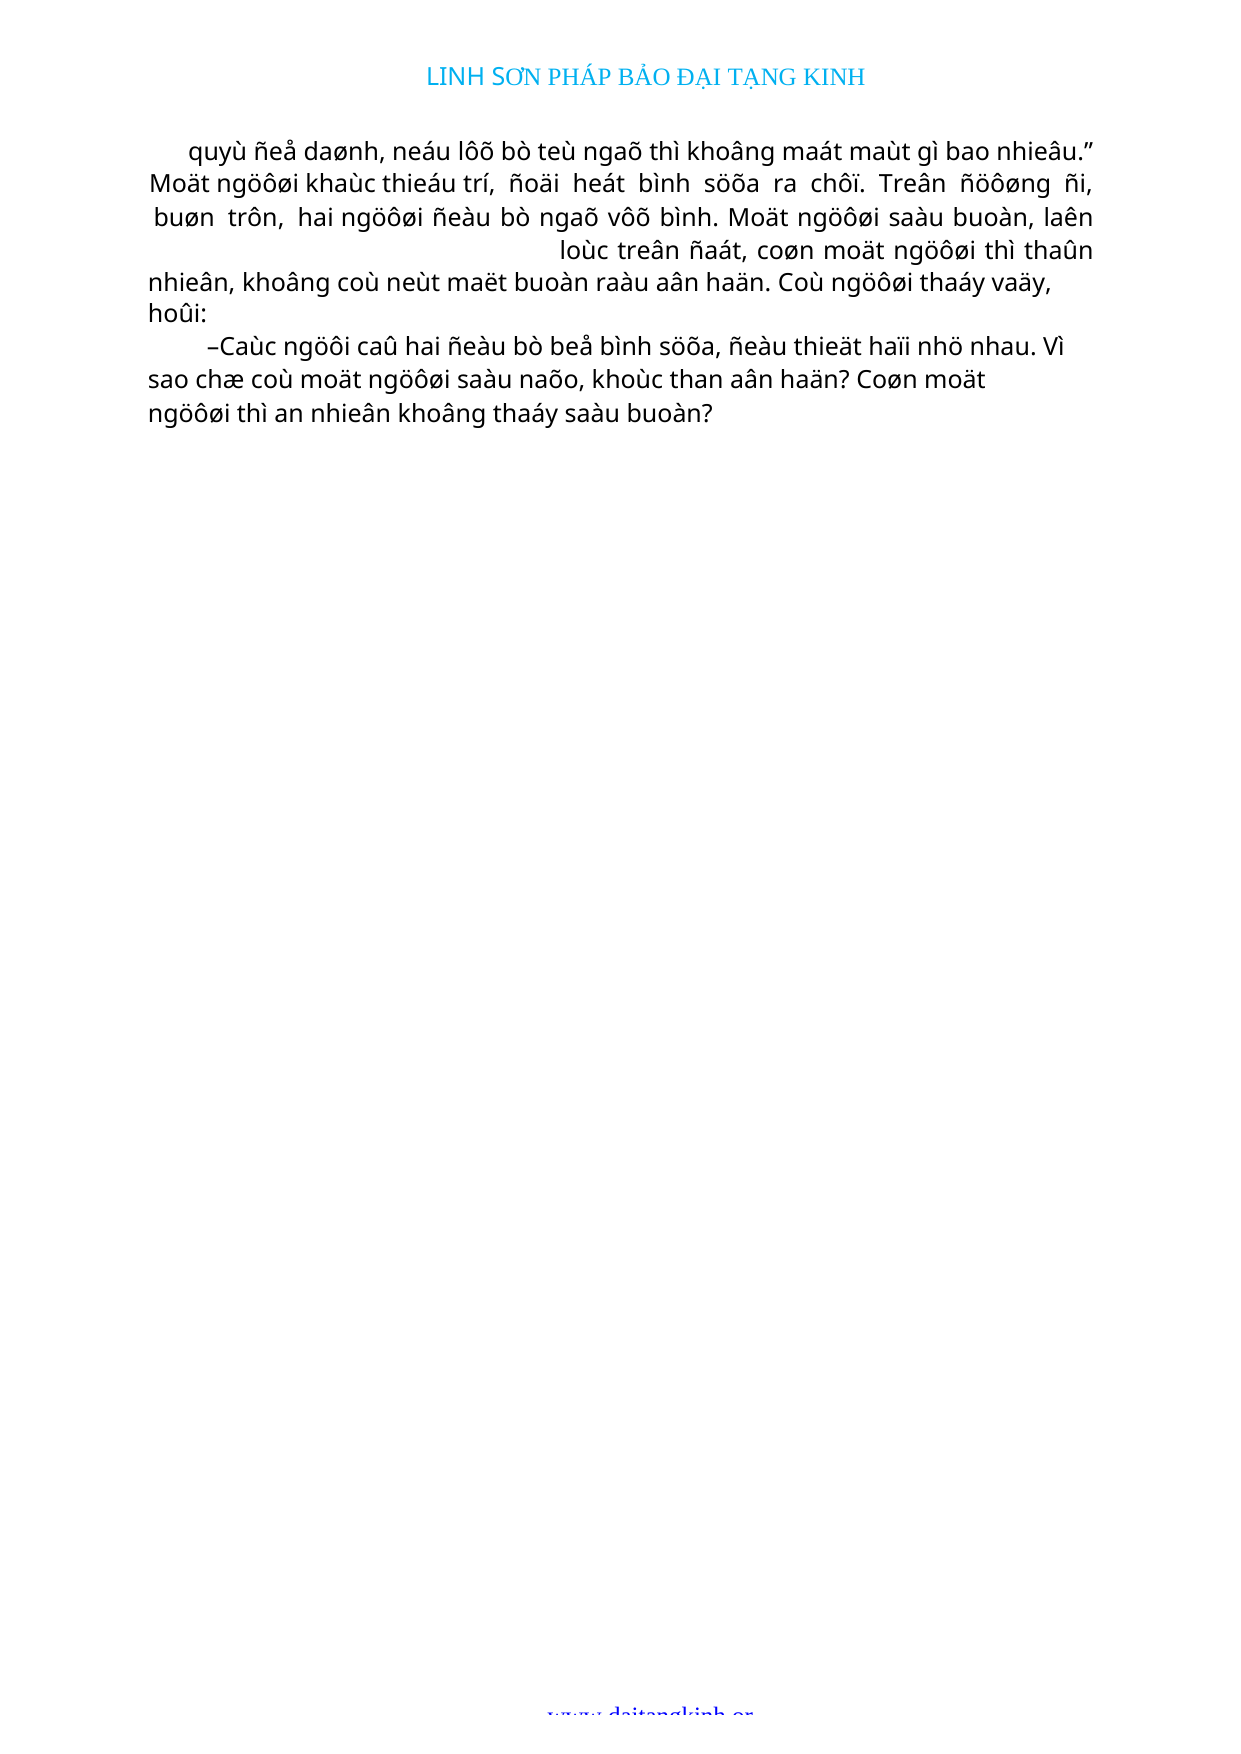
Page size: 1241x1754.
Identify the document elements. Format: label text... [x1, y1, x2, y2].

text –Caùc ngöôi caû hai ñeàu bò beå bình söõa, ñeàu thieät haïi nhö nhau. Vì sao chæ coù moät ngöôøi saàu naõo, khoùc than aân haän? Coøn moät ngöôøi thì an nhieân khoâng thaáy saàu buoàn? [148, 329, 1073, 429]
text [148, 133, 1093, 267]
text nhieân, khoâng coù neùt maët buoàn raàu aân haän. Coù ngöôøi thaáy vaäy, hoûi: [148, 267, 1105, 329]
